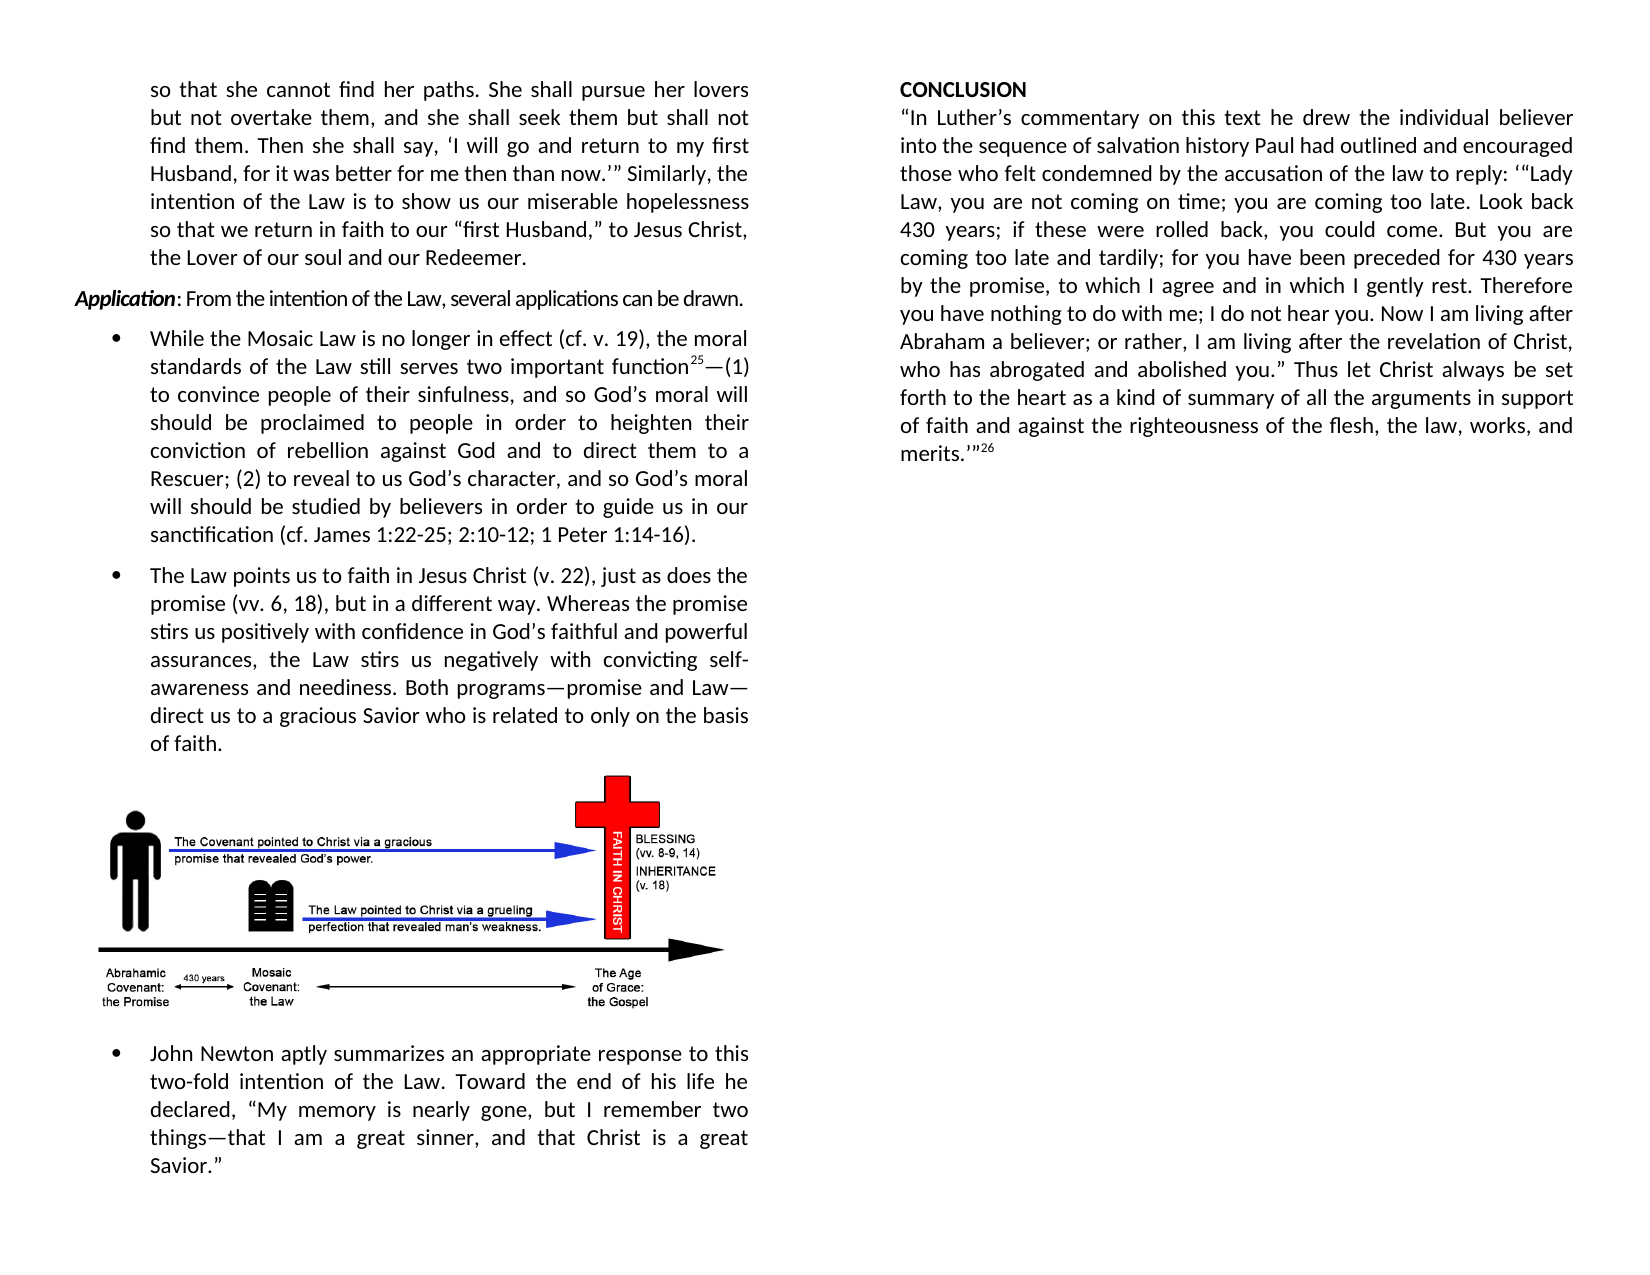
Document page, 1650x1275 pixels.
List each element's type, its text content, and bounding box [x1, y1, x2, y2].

text Application: From the intention of the Law, several applications can be drawn. [75, 284, 750, 312]
text “In Luther’s commentary on this text he drew the individual believer into the sequence of salvation history Paul had outlined and encouraged those who felt condemned by the accusation of the law to reply: ‘“Lady Law, you are not coming on time; you are coming too late. Look back 430 years; if these were rolled back, you could come. But you are coming too late and tardily; for you have been preceded for 430 years by the promise, to which I agree and in which I gently rest. Therefore you have nothing to do with me; I do not hear you. Now I am living after Abraham a believer; or rather, I am living after the revelation of Christ, who has abrogated and abolished you.” Thus let Christ always be set forth to the heart as a kind of summary of all the arguments in support of faith and against the righteousness of the flesh, the law, works, and merits.’” [900, 103, 1575, 467]
picture [75, 757, 749, 1027]
list The Law points us to faith in Jesus Christ (v. 22), just as does the promise (vv. 6, 18), but in a different way. Whereas the promise stirs us positively with confidence in God’s faithful and powerful assurances, the Law stirs us negatively with convicting self-awareness and neediness. Both programs—promise and Law—direct us to a gracious Savior who is related to only on the basis of faith. [112, 561, 750, 757]
list John Newton aptly summarizes an appropriate response to this two-fold intention of the Law. Toward the end of his life he declared, “My memory is nearly gone, but I remember two things—that I am a great sinner, and that Christ is a great Savior.” [112, 1039, 750, 1179]
list While the Mosaic Law is no longer in effect (cf. v. 19), the moral standards of the Law still serves two important function—(1) to convince people of their sinfulness, and so God’s moral will should be proclaimed to people in order to heighten their conviction of rebellion against God and to direct them to a Rescuer; (2) to reveal to us God’s character, and so God’s moral will should be studied by believers in order to guide us in our sanctification (cf. James 1:22-25; 2:10-12; 1 Peter 1:14-16). [112, 324, 750, 548]
text CONCLUSION [900, 75, 1575, 103]
